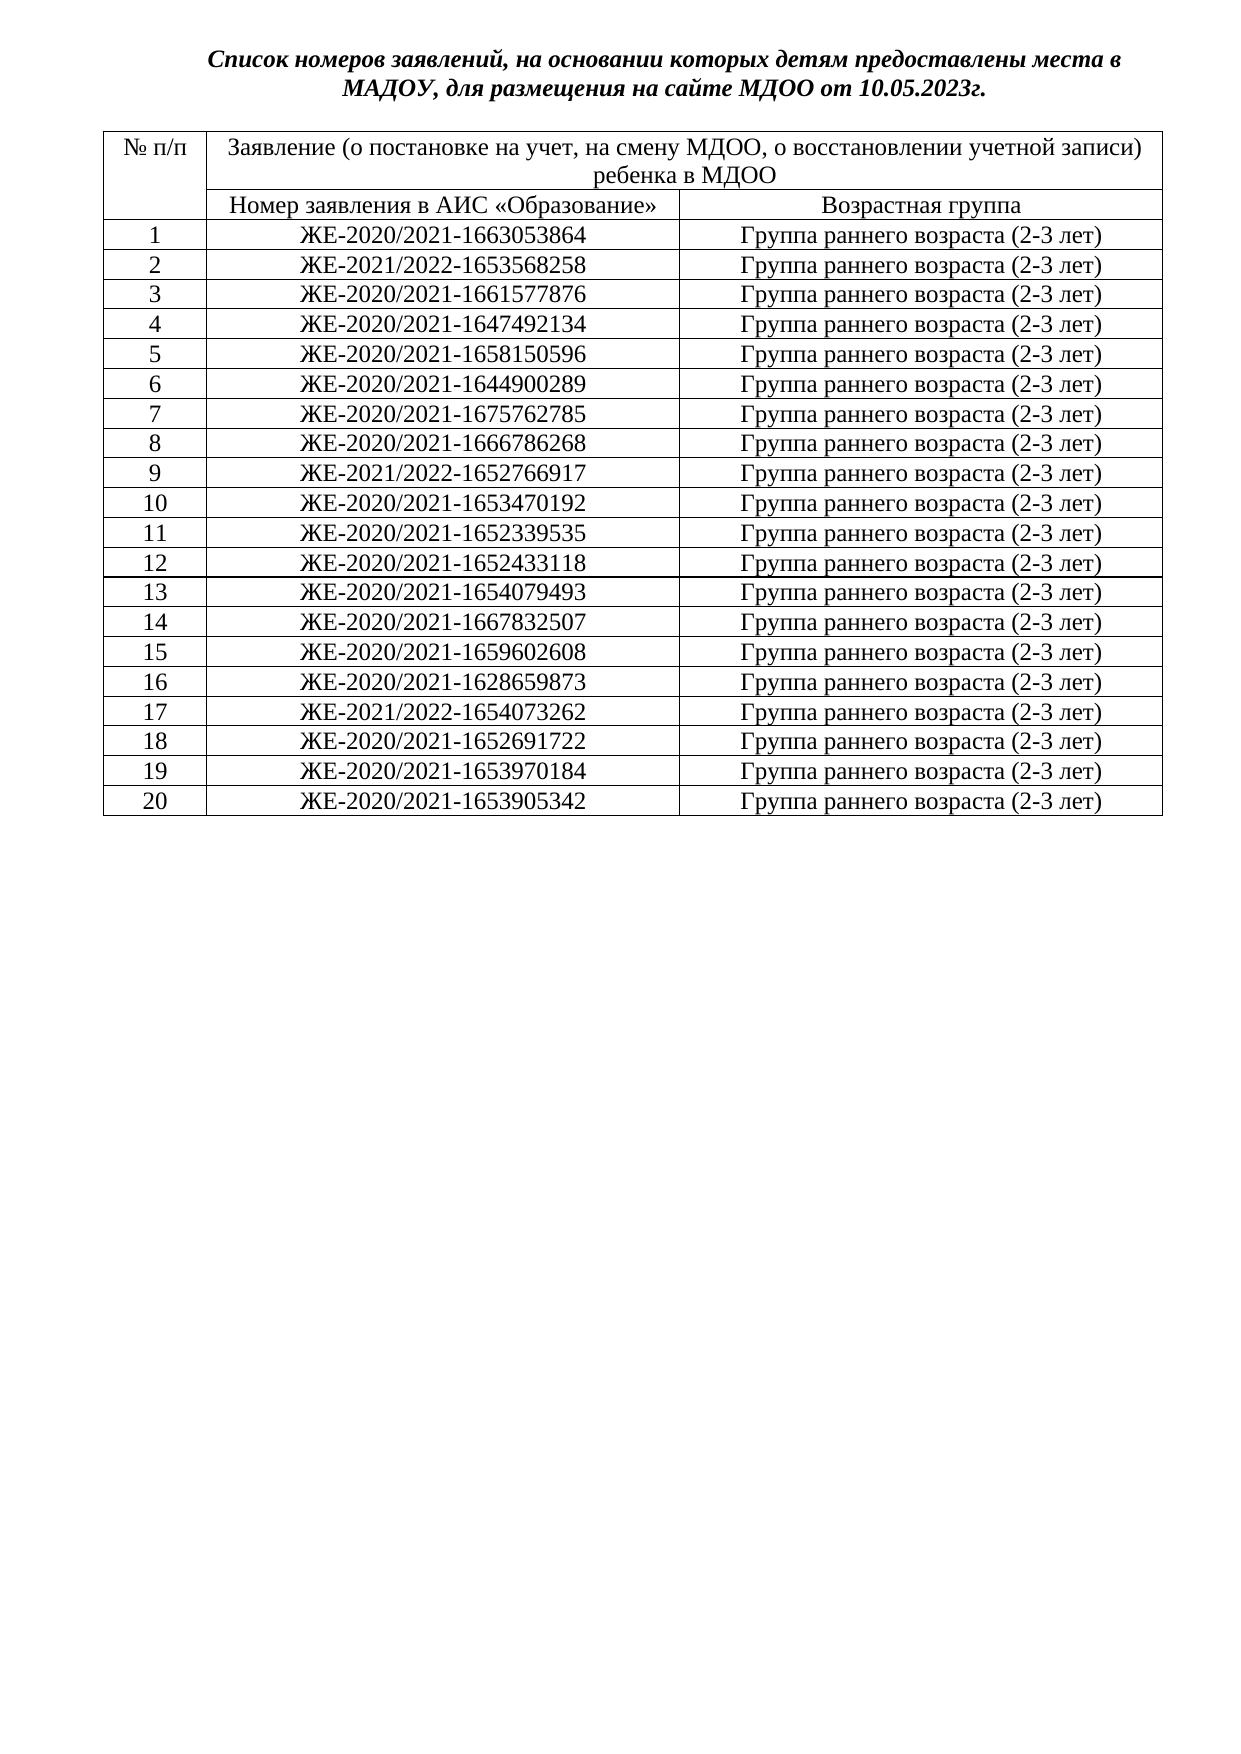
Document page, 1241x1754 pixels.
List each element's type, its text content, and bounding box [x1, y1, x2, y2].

table_header № п/п [104, 132, 206, 219]
table_cell ЖЕ-2020/2021-1652433118 [207, 548, 679, 576]
table_cell Группа раннего возраста (2-3 лет) [680, 518, 1162, 547]
table_cell Группа раннего возраста (2-3 лет) [680, 220, 1162, 249]
table_cell 13 [104, 578, 206, 606]
table_cell Группа раннего возраста (2-3 лет) [680, 607, 1162, 636]
table_cell 20 [104, 786, 206, 815]
table_cell Группа раннего возраста (2-3 лет) [680, 637, 1162, 666]
table_cell ЖЕ-2020/2021-1653905342 [207, 786, 679, 815]
table_cell 16 [104, 667, 206, 696]
table_cell Группа раннего возраста (2-3 лет) [680, 548, 1162, 576]
text Список номеров заявлений, на основании которых детям предоставлены места в МАДОУ, для размещения на сайте МДОО от 10.05.2023г. [177, 44, 1152, 102]
table_cell ЖЕ-2020/2021-1654079493 [207, 578, 679, 606]
table_cell Группа раннего возраста (2-3 лет) [680, 488, 1162, 517]
table_cell 19 [104, 756, 206, 785]
table_cell ЖЕ-2020/2021-1644900289 [207, 369, 679, 398]
table_cell ЖЕ-2020/2021-1653470192 [207, 488, 679, 517]
table_cell Группа раннего возраста (2-3 лет) [680, 667, 1162, 696]
table_cell 9 [104, 458, 206, 487]
table_cell 8 [104, 429, 206, 457]
table_cell Группа раннего возраста (2-3 лет) [680, 399, 1162, 427]
table_cell ЖЕ-2020/2021-1667832507 [207, 607, 679, 636]
table_cell Группа раннего возраста (2-3 лет) [680, 726, 1162, 755]
table_cell Группа раннего возраста (2-3 лет) [680, 458, 1162, 487]
table_cell Группа раннего возраста (2-3 лет) [680, 339, 1162, 368]
table_cell 17 [104, 697, 206, 725]
table_cell 10 [104, 488, 206, 517]
table_cell Группа раннего возраста (2-3 лет) [680, 429, 1162, 457]
table_cell ЖЕ-2020/2021-1652339535 [207, 518, 679, 547]
table_cell ЖЕ-2020/2021-1628659873 [207, 667, 679, 696]
table_cell 12 [104, 548, 206, 576]
table_cell 15 [104, 637, 206, 666]
table_cell Группа раннего возраста (2-3 лет) [680, 250, 1162, 278]
table_cell ЖЕ-2020/2021-1666786268 [207, 429, 679, 457]
table_cell 4 [104, 309, 206, 338]
table_cell Группа раннего возраста (2-3 лет) [680, 309, 1162, 338]
table_cell ЖЕ-2020/2021-1675762785 [207, 399, 679, 427]
table_cell Группа раннего возраста (2-3 лет) [680, 369, 1162, 398]
table_cell ЖЕ-2020/2021-1663053864 [207, 220, 679, 249]
table_cell Группа раннего возраста (2-3 лет) [680, 578, 1162, 606]
table_cell 14 [104, 607, 206, 636]
table_cell 6 [104, 369, 206, 398]
table_cell ЖЕ-2021/2022-1653568258 [207, 250, 679, 278]
table_cell ЖЕ-2021/2022-1652766917 [207, 458, 679, 487]
table_cell ЖЕ-2021/2022-1654073262 [207, 697, 679, 725]
table_cell Возрастная группа [680, 190, 1162, 219]
table_cell Номер заявления в АИС «Образование» [207, 190, 679, 219]
table_cell 1 [104, 220, 206, 249]
table_cell ЖЕ-2020/2021-1659602608 [207, 637, 679, 666]
table_cell Группа раннего возраста (2-3 лет) [680, 280, 1162, 308]
table_cell ЖЕ-2020/2021-1653970184 [207, 756, 679, 785]
table_cell 7 [104, 399, 206, 427]
table_cell 2 [104, 250, 206, 278]
table_cell 3 [104, 280, 206, 308]
table_cell Группа раннего возраста (2-3 лет) [680, 786, 1162, 815]
table_cell 18 [104, 726, 206, 755]
table_cell Группа раннего возраста (2-3 лет) [680, 697, 1162, 725]
table_header Заявление (о постановке на учет, на смену МДОО, о восстановлении учетной записи) ребенка в МДОО [207, 132, 1162, 189]
table_cell ЖЕ-2020/2021-1658150596 [207, 339, 679, 368]
table_cell ЖЕ-2020/2021-1661577876 [207, 280, 679, 308]
table_cell ЖЕ-2020/2021-1652691722 [207, 726, 679, 755]
table_cell ЖЕ-2020/2021-1647492134 [207, 309, 679, 338]
table_cell 11 [104, 518, 206, 547]
table_cell 5 [104, 339, 206, 368]
table_cell Группа раннего возраста (2-3 лет) [680, 756, 1162, 785]
